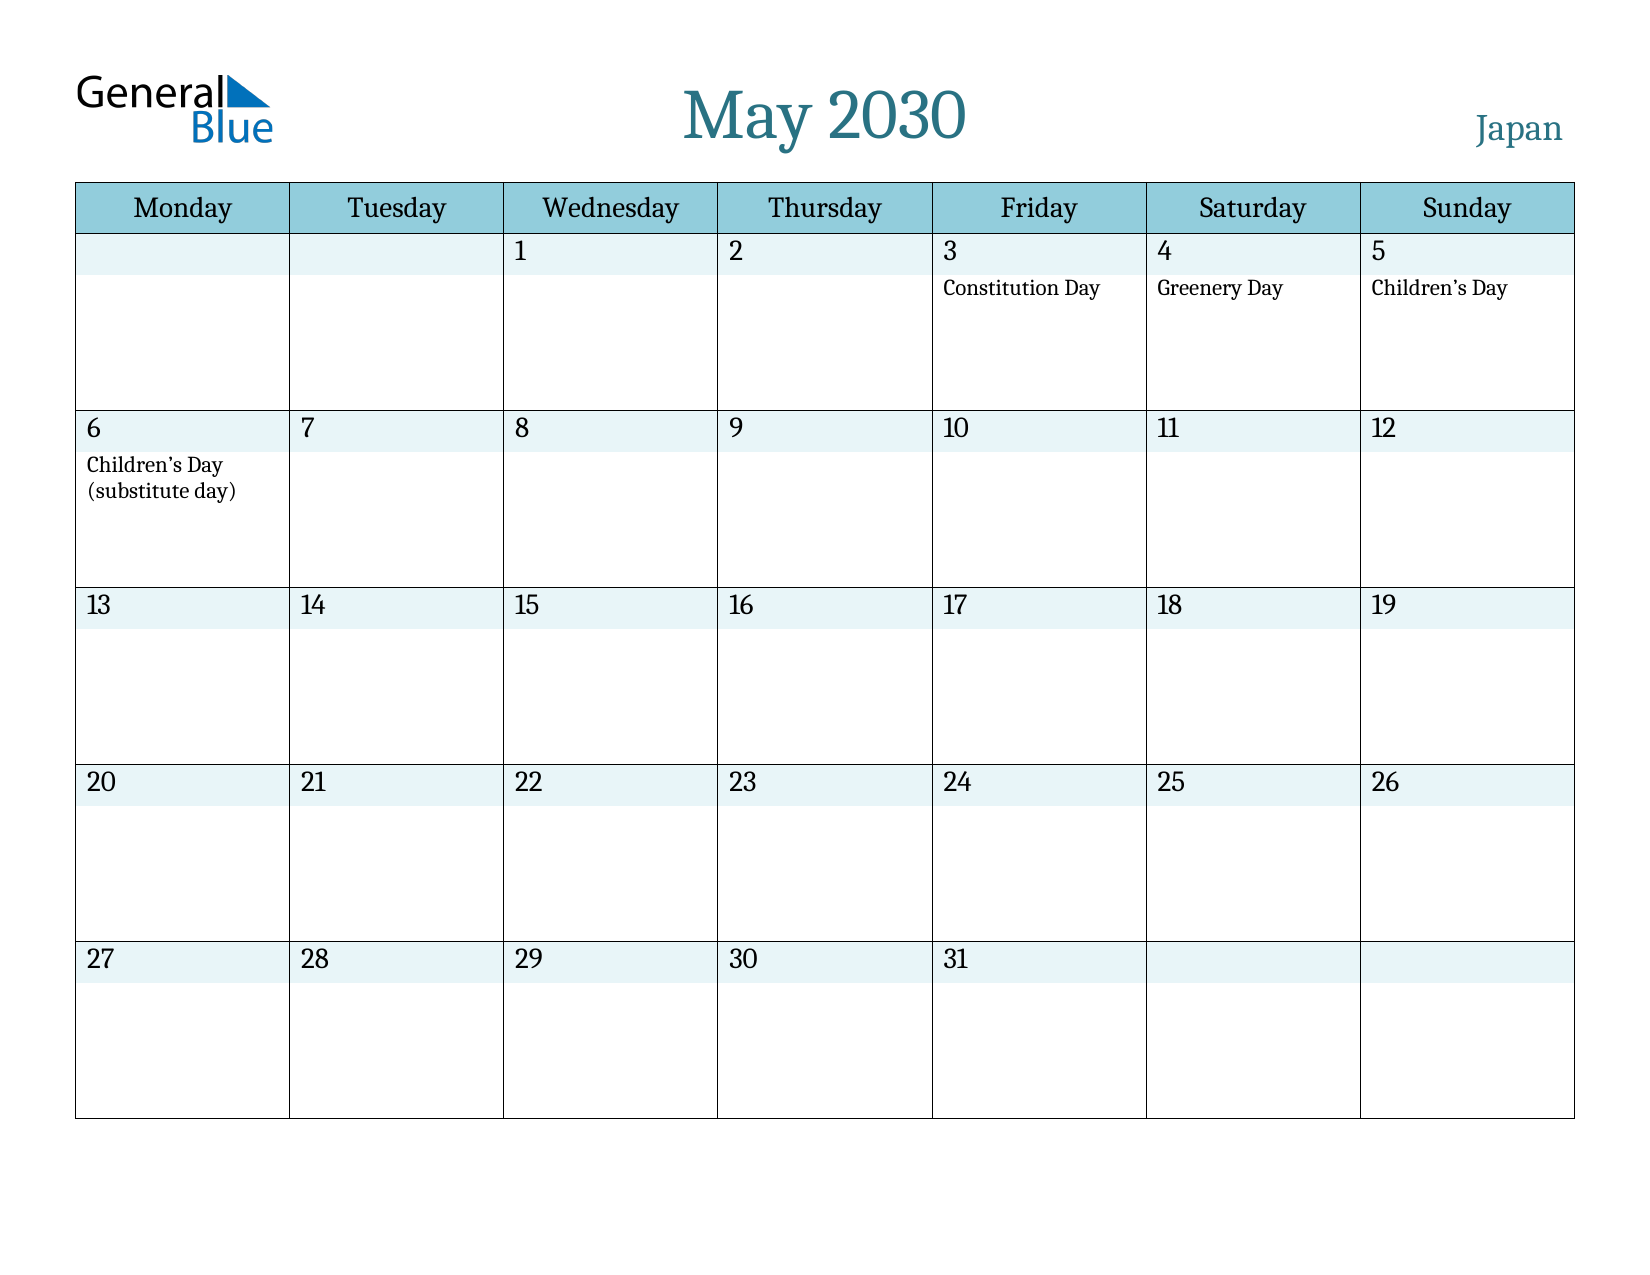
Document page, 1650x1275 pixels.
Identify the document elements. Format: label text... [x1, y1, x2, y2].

table_cell Constitution Day [933, 275, 1146, 410]
table_cell [504, 983, 717, 1118]
table_cell 8 [504, 411, 717, 452]
table_cell [718, 275, 932, 410]
table_cell 23 [718, 765, 932, 806]
table_cell 21 [290, 765, 503, 806]
table_cell [290, 806, 503, 941]
table_cell 30 [718, 942, 932, 983]
table_cell 9 [718, 411, 932, 452]
table_cell 13 [76, 588, 289, 629]
table_cell 7 [290, 411, 503, 452]
table_header [76, 75, 503, 182]
table_cell 18 [1147, 588, 1360, 629]
table_cell 10 [933, 411, 1146, 452]
table_cell [504, 275, 717, 410]
table_cell [76, 629, 289, 764]
table_cell 1 [504, 234, 717, 275]
table_cell [290, 234, 503, 275]
table_cell 17 [933, 588, 1146, 629]
table_cell 12 [1361, 411, 1574, 452]
table_cell 28 [290, 942, 503, 983]
table_cell 5 [1361, 234, 1574, 275]
table_cell 25 [1147, 765, 1360, 806]
table_cell [718, 629, 932, 764]
table_cell 4 [1147, 234, 1360, 275]
table_cell Children’s Day (substitute day) [76, 452, 289, 587]
table_cell 22 [504, 765, 717, 806]
table_cell [933, 629, 1146, 764]
table_cell 15 [504, 588, 717, 629]
table_cell Saturday [1147, 183, 1360, 233]
table_cell [290, 629, 503, 764]
table_cell [76, 275, 289, 410]
table_cell 24 [933, 765, 1146, 806]
table_cell [718, 452, 932, 587]
table_cell [76, 983, 289, 1118]
table_header Japan [1146, 75, 1574, 182]
table_cell Thursday [718, 183, 932, 233]
table_cell [504, 806, 717, 941]
table_cell [718, 983, 932, 1118]
table_cell 16 [718, 588, 932, 629]
table_cell [718, 806, 932, 941]
table_cell Friday [933, 183, 1146, 233]
table_cell Wednesday [504, 183, 717, 233]
table_cell 31 [933, 942, 1146, 983]
table_cell [76, 234, 289, 275]
table_cell Tuesday [290, 183, 503, 233]
table_cell 11 [1147, 411, 1360, 452]
table_cell [290, 452, 503, 587]
table_cell [1147, 452, 1360, 587]
table_cell 20 [76, 765, 289, 806]
table_cell [504, 629, 717, 764]
table_cell [290, 275, 503, 410]
table_cell [1361, 942, 1574, 983]
table_cell [76, 806, 289, 941]
table_cell [290, 983, 503, 1118]
picture [77, 75, 273, 143]
table_cell [1147, 942, 1360, 983]
table_cell [1147, 629, 1360, 764]
table_cell 14 [290, 588, 503, 629]
table_cell [1147, 806, 1360, 941]
table_cell 29 [504, 942, 717, 983]
table_cell [933, 806, 1146, 941]
table_cell [933, 452, 1146, 587]
table_cell [1361, 452, 1574, 587]
table_cell [1147, 983, 1360, 1118]
table_cell 26 [1361, 765, 1574, 806]
table_cell 6 [76, 411, 289, 452]
table_cell [1361, 806, 1574, 941]
table_header May 2030 [504, 75, 1146, 182]
table_cell Monday [76, 183, 289, 233]
table_cell [504, 452, 717, 587]
table_cell [1361, 629, 1574, 764]
table_cell [933, 983, 1146, 1118]
table_cell Greenery Day [1147, 275, 1360, 410]
table_cell Sunday [1361, 183, 1574, 233]
table_cell 2 [718, 234, 932, 275]
table_cell 27 [76, 942, 289, 983]
table_cell [1361, 983, 1574, 1118]
table_cell 3 [933, 234, 1146, 275]
table_cell Children’s Day [1361, 275, 1574, 410]
table_cell 19 [1361, 588, 1574, 629]
